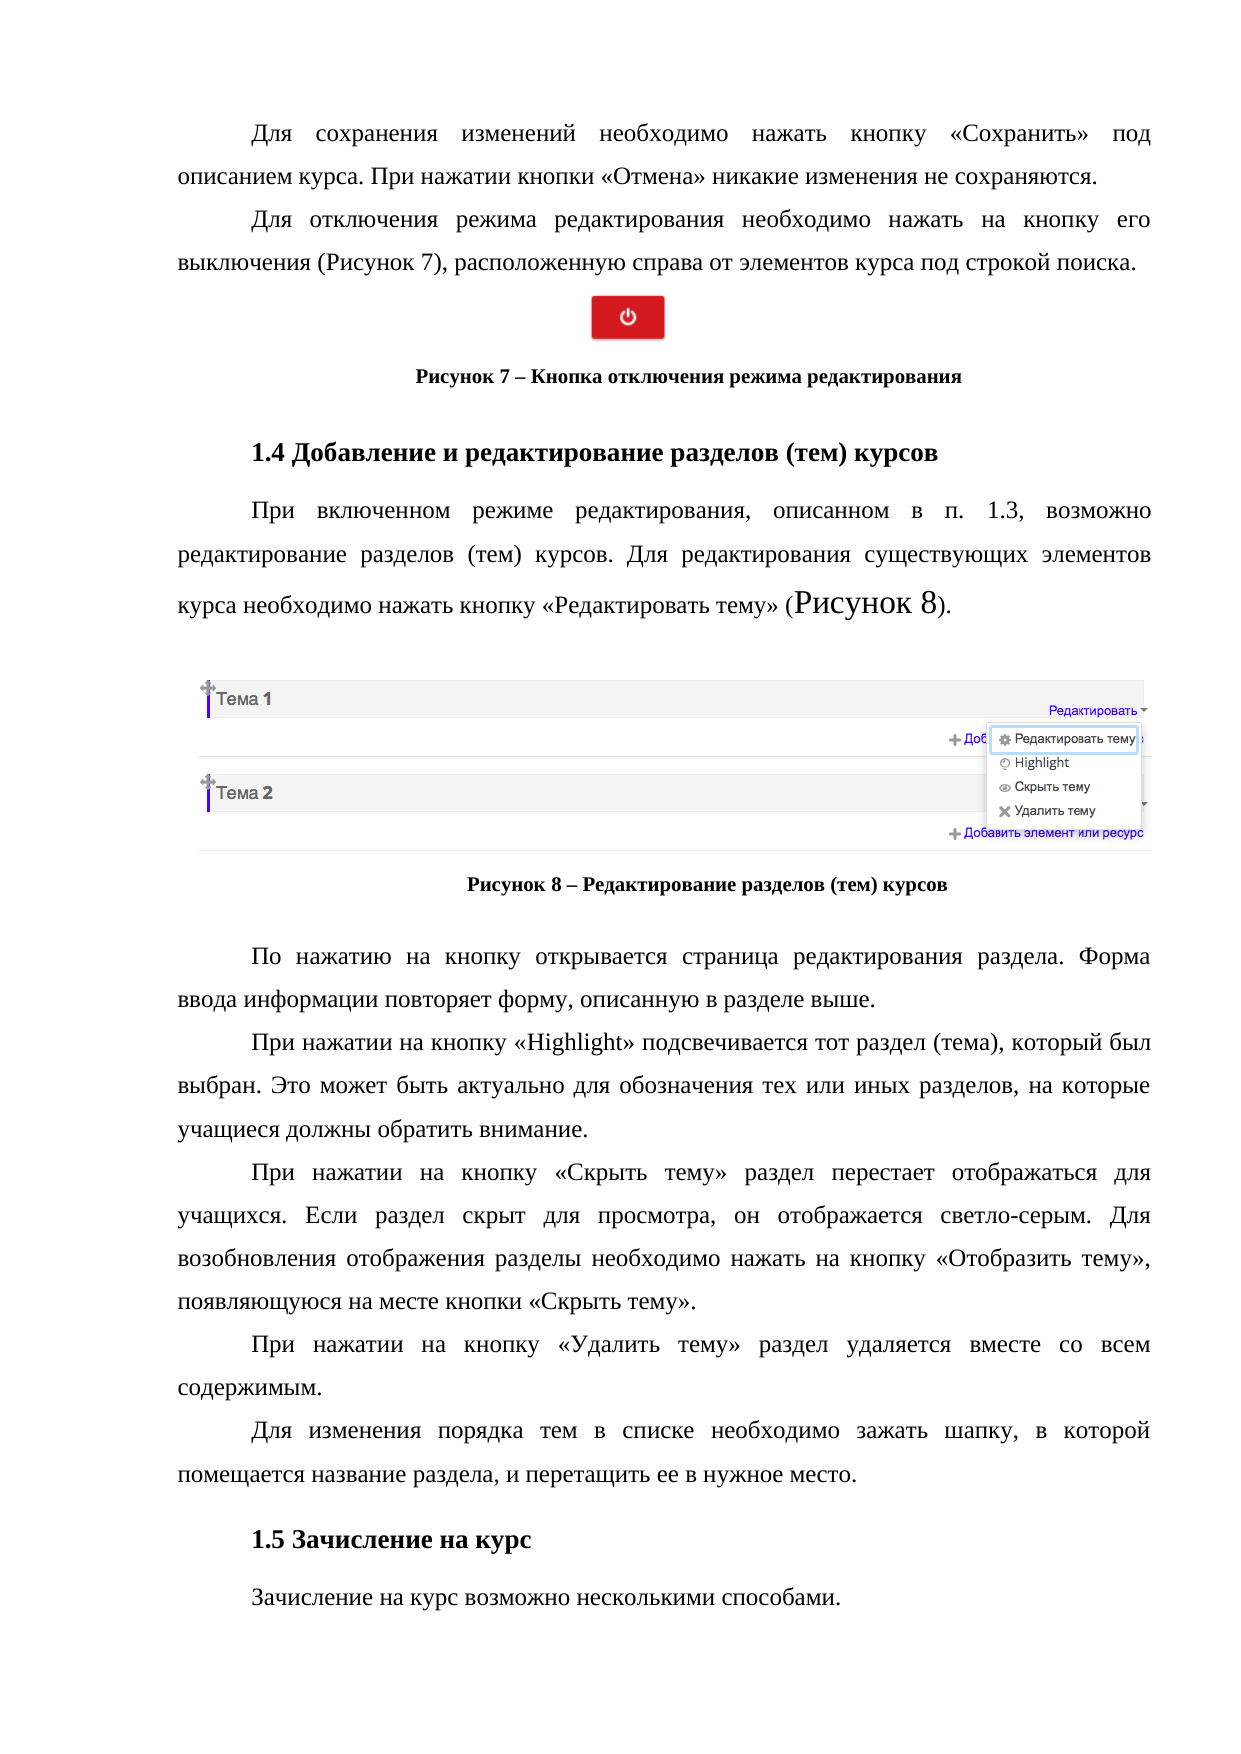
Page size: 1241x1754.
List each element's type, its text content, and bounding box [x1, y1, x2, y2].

text При нажатии на кнопку «Скрыть тему» раздел перестает отображаться для учащихся. Если раздел скрыт для просмотра, он отображается светло-серым. Для возобновления отображения разделы необходимо нажать на кнопку «Отобразить тему», появляющуюся на месте кнопки «Скрыть тему». [177, 1157, 1152, 1315]
text При включенном режиме редактирования, описанном в п. 1.3, возможно редактирование разделов (тем) курсов. Для редактирования существующих элементов курса необходимо нажать кнопку «Редактировать тему» (Рисунок 8). [177, 496, 1152, 620]
subtitle Зачисление на курс [177, 1523, 1152, 1554]
text При нажатии на кнопку «Highlight» подсвечивается тот раздел (тема), который был выбран. Это может быть актуально для обозначения тех или иных разделов, на которые учащиеся должны обратить внимание. [177, 1027, 1152, 1142]
text При нажатии на кнопку «Удалить тему» раздел удаляется вместе со всем содержимым. [177, 1329, 1152, 1401]
subtitle Добавление и редактирование разделов (тем) курсов [177, 354, 1152, 468]
picture [179, 665, 1161, 851]
picture [565, 280, 698, 359]
text Для изменения порядка тем в списке необходимо зажать шапку, в которой помещается название раздела, и перетащить ее в нужное место. [177, 1416, 1152, 1487]
text Для сохранения изменений необходимо нажать кнопку «Сохранить» под описанием курса. При нажатии кнопки «Отмена» никакие изменения не сохраняются. [177, 118, 1152, 190]
text Для отключения режима редактирования необходимо нажать на кнопку его выключения (Рисунок 7), расположенную справа от элементов курса под строкой поиска. [177, 204, 1152, 276]
text Зачисление на курс возможно несколькими способами. [177, 1582, 1152, 1611]
